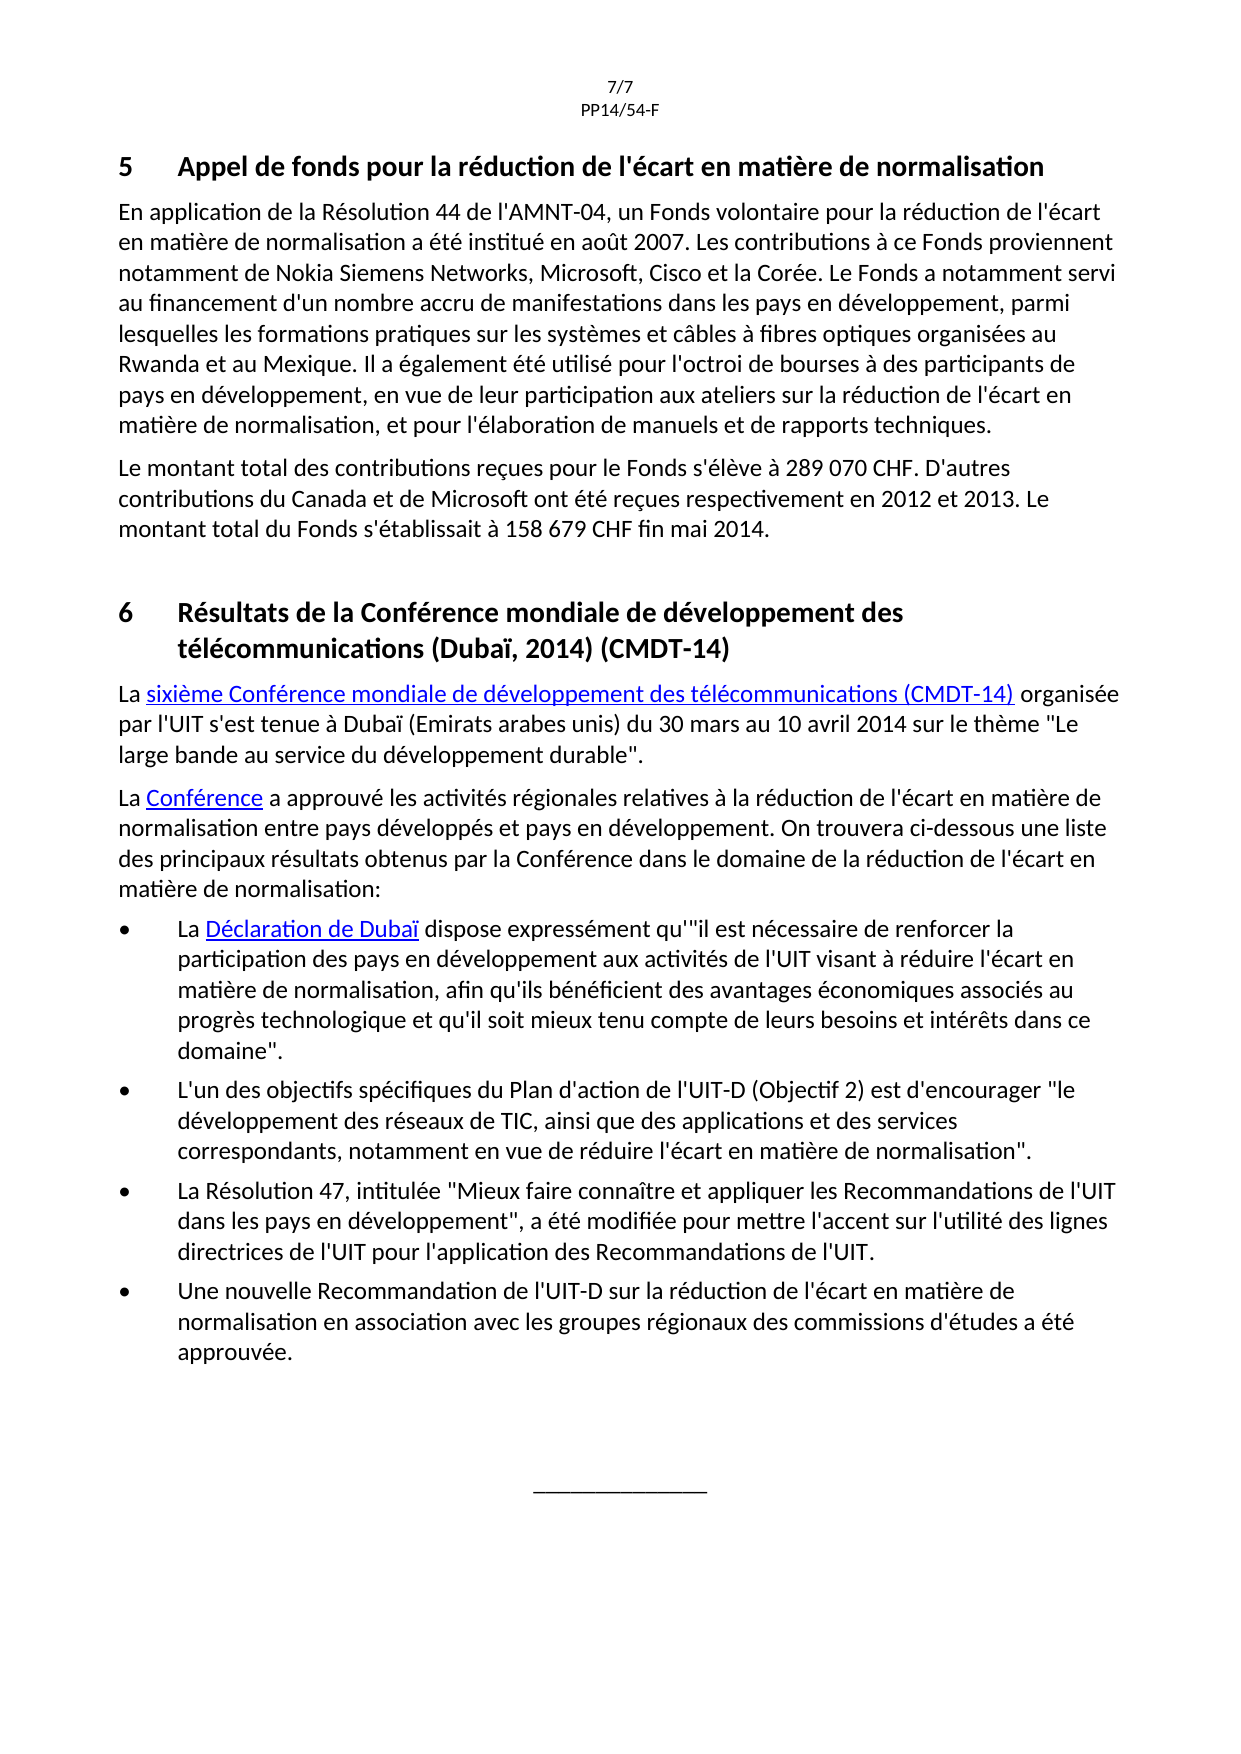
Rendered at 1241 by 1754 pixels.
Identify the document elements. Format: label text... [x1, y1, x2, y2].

subtitle 6 Résultats de la Conférence mondiale de développement des télécommunications (Dubaï, 2014) (CMDT-14) [118, 594, 1122, 665]
text • La Déclaration de Dubaï dispose expressément qu'"il est nécessaire de renforcer la participation des pays en développement aux activités de l'UIT visant à réduire l'écart en matière de normalisation, afin qu'ils bénéficient des avantages économiques associés au progrès technologique et qu'il soit mieux tenu compte de leurs besoins et intérêts dans ce domaine". [118, 913, 1122, 1066]
text • La Résolution 47, intitulée "Mieux faire connaître et appliquer les Recommandations de l'UIT dans les pays en développement", a été modifiée pour mettre l'accent sur l'utilité des lignes directrices de l'UIT pour l'application des Recommandations de l'UIT. [118, 1175, 1122, 1267]
text En application de la Résolution 44 de l'AMNT-04, un Fonds volontaire pour la réduction de l'écart en matière de normalisation a été institué en août 2007. Les contributions à ce Fonds proviennent notamment de Nokia Siemens Networks, Microsoft, Cisco et la Corée. Le Fonds a notamment servi au financement d'un nombre accru de manifestations dans les pays en développement, parmi lesquelles les formations pratiques sur les systèmes et câbles à fibres optiques organisées au Rwanda et au Mexique. Il a également été utilisé pour l'octroi de bourses à des participants de pays en développement, en vue de leur participation aux ateliers sur la réduction de l'écart en matière de normalisation, et pour l'élaboration de manuels et de rapports techniques. [118, 196, 1122, 440]
text Le montant total des contributions reçues pour le Fonds s'élève à 289 070 CHF. D'autres contributions du Canada et de Microsoft ont été reçues respectivement en 2012 et 2013. Le montant total du Fonds s'établissait à 158 679 CHF fin mai 2014. [118, 452, 1122, 544]
text • L'un des objectifs spécifiques du Plan d'action de l'UIT-D (Objectif 2) est d'encourager "le développement des réseaux de TIC, ainsi que des applications et des services correspondants, notamment en vue de réduire l'écart en matière de normalisation". [118, 1074, 1122, 1166]
text La Conférence a approuvé les activités régionales relatives à la réduction de l'écart en matière de normalisation entre pays développés et pays en développement. On trouvera ci-dessous une liste des principaux résultats obtenus par la Conférence dans le domaine de la réduction de l'écart en matière de normalisation: [118, 782, 1122, 904]
text • Une nouvelle Recommandation de l'UIT-D sur la réduction de l'écart en matière de normalisation en association avec les groupes régionaux des commissions d'études a été approuvée. [118, 1276, 1122, 1367]
text La sixième Conférence mondiale de développement des télécommunications (CMDT-14) organisée par l'UIT s'est tenue à Dubaï (Emirats arabes unis) du 30 mars au 10 avril 2014 sur le thème "Le large bande au service du développement durable". [118, 678, 1122, 769]
subtitle 5 Appel de fonds pour la réduction de l'écart en matière de normalisation [118, 148, 1122, 183]
text ______________ [118, 1466, 1122, 1496]
